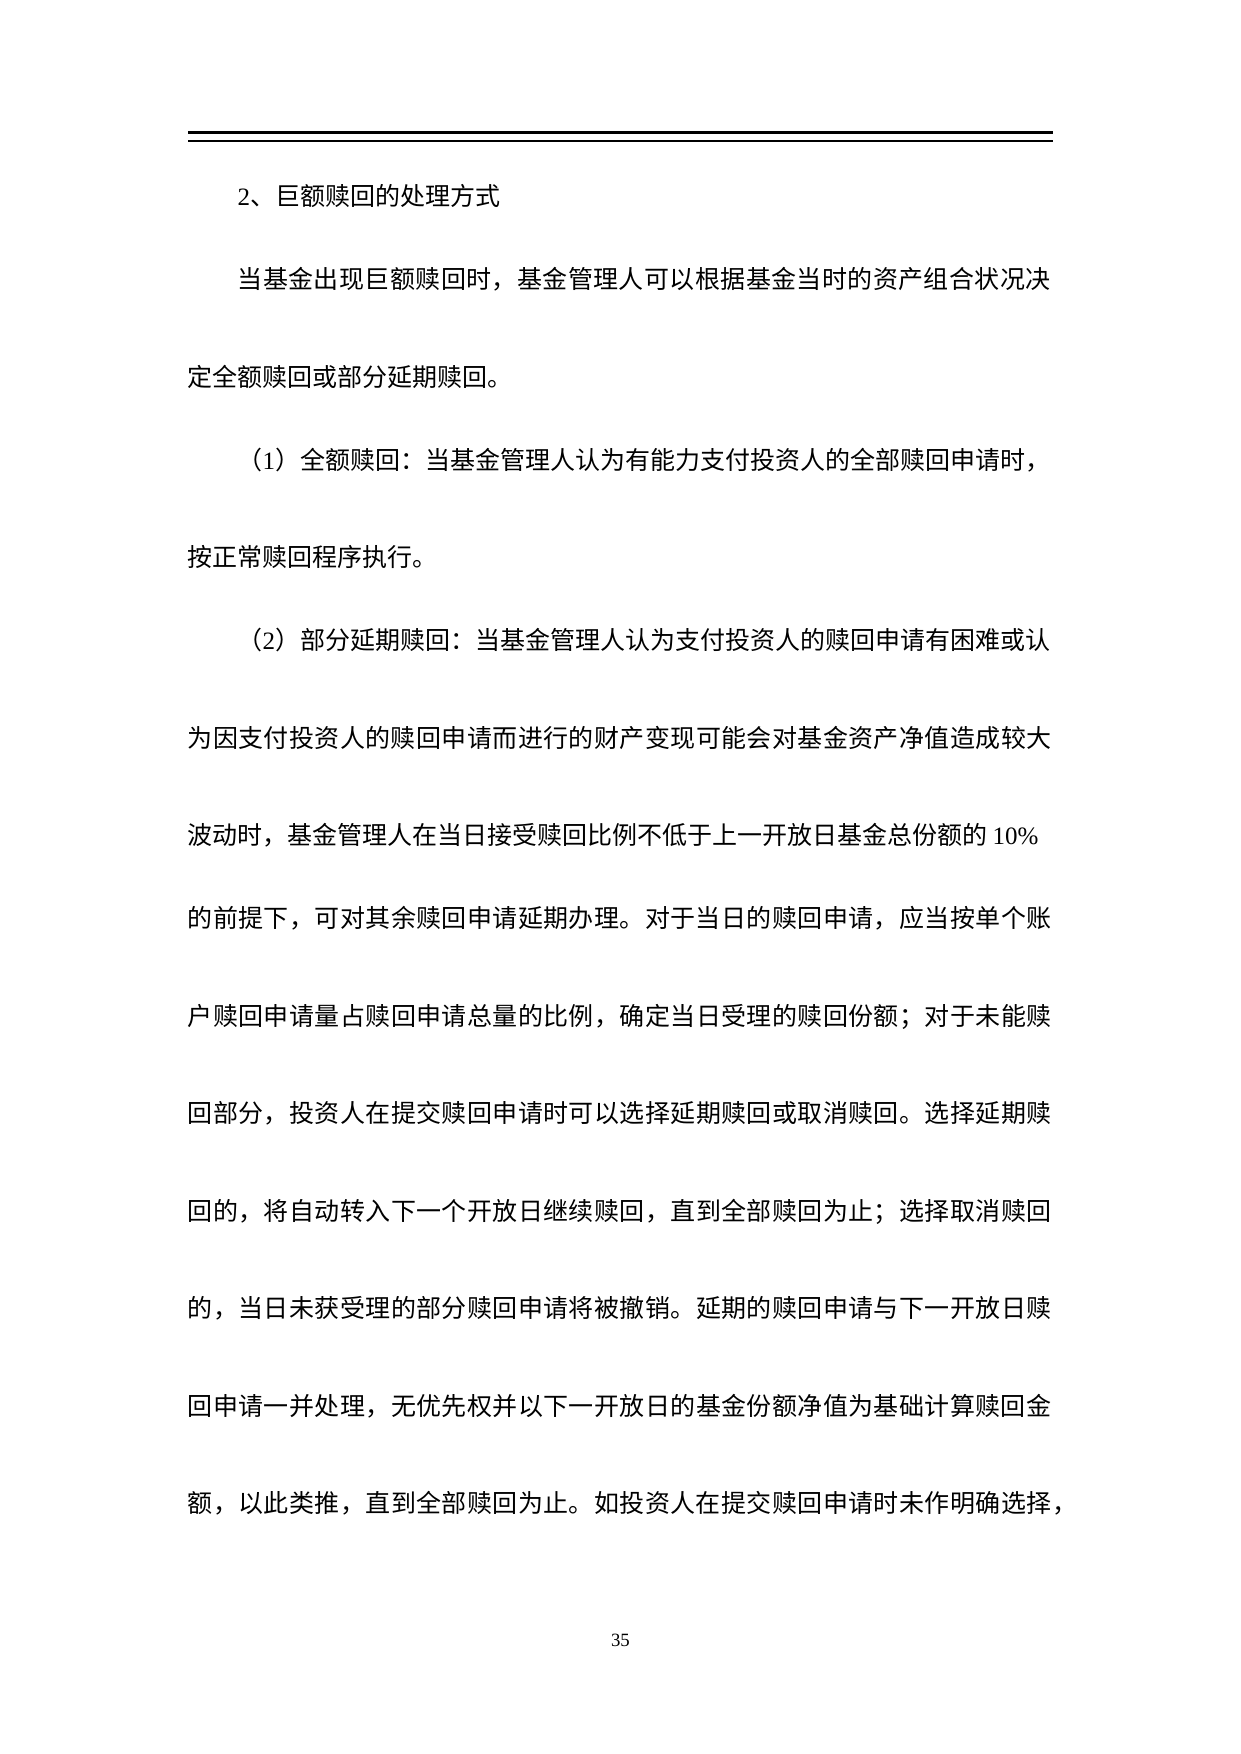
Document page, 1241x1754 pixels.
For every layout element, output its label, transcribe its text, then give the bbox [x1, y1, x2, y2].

text 2、巨额赎回的处理方式 [187, 162, 1053, 227]
text 当基金出现巨额赎回时，基金管理人可以根据基金当时的资产组合状况决定全额赎回或部分延期赎回。 [187, 245, 1053, 408]
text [187, 884, 1053, 1534]
text （1）全额赎回：当基金管理人认为有能力支付投资人的全部赎回申请时，按正常赎回程序执行。 [187, 426, 1053, 588]
text （2）部分延期赎回：当基金管理人认为支付投资人的赎回申请有困难或认为因支付投资人的赎回申请而进行的财产变现可能会对基金资产净值造成较大波动时，基金管理人在当日接受赎回比例不低于上一开放日基金总份额的10% [187, 606, 1053, 866]
